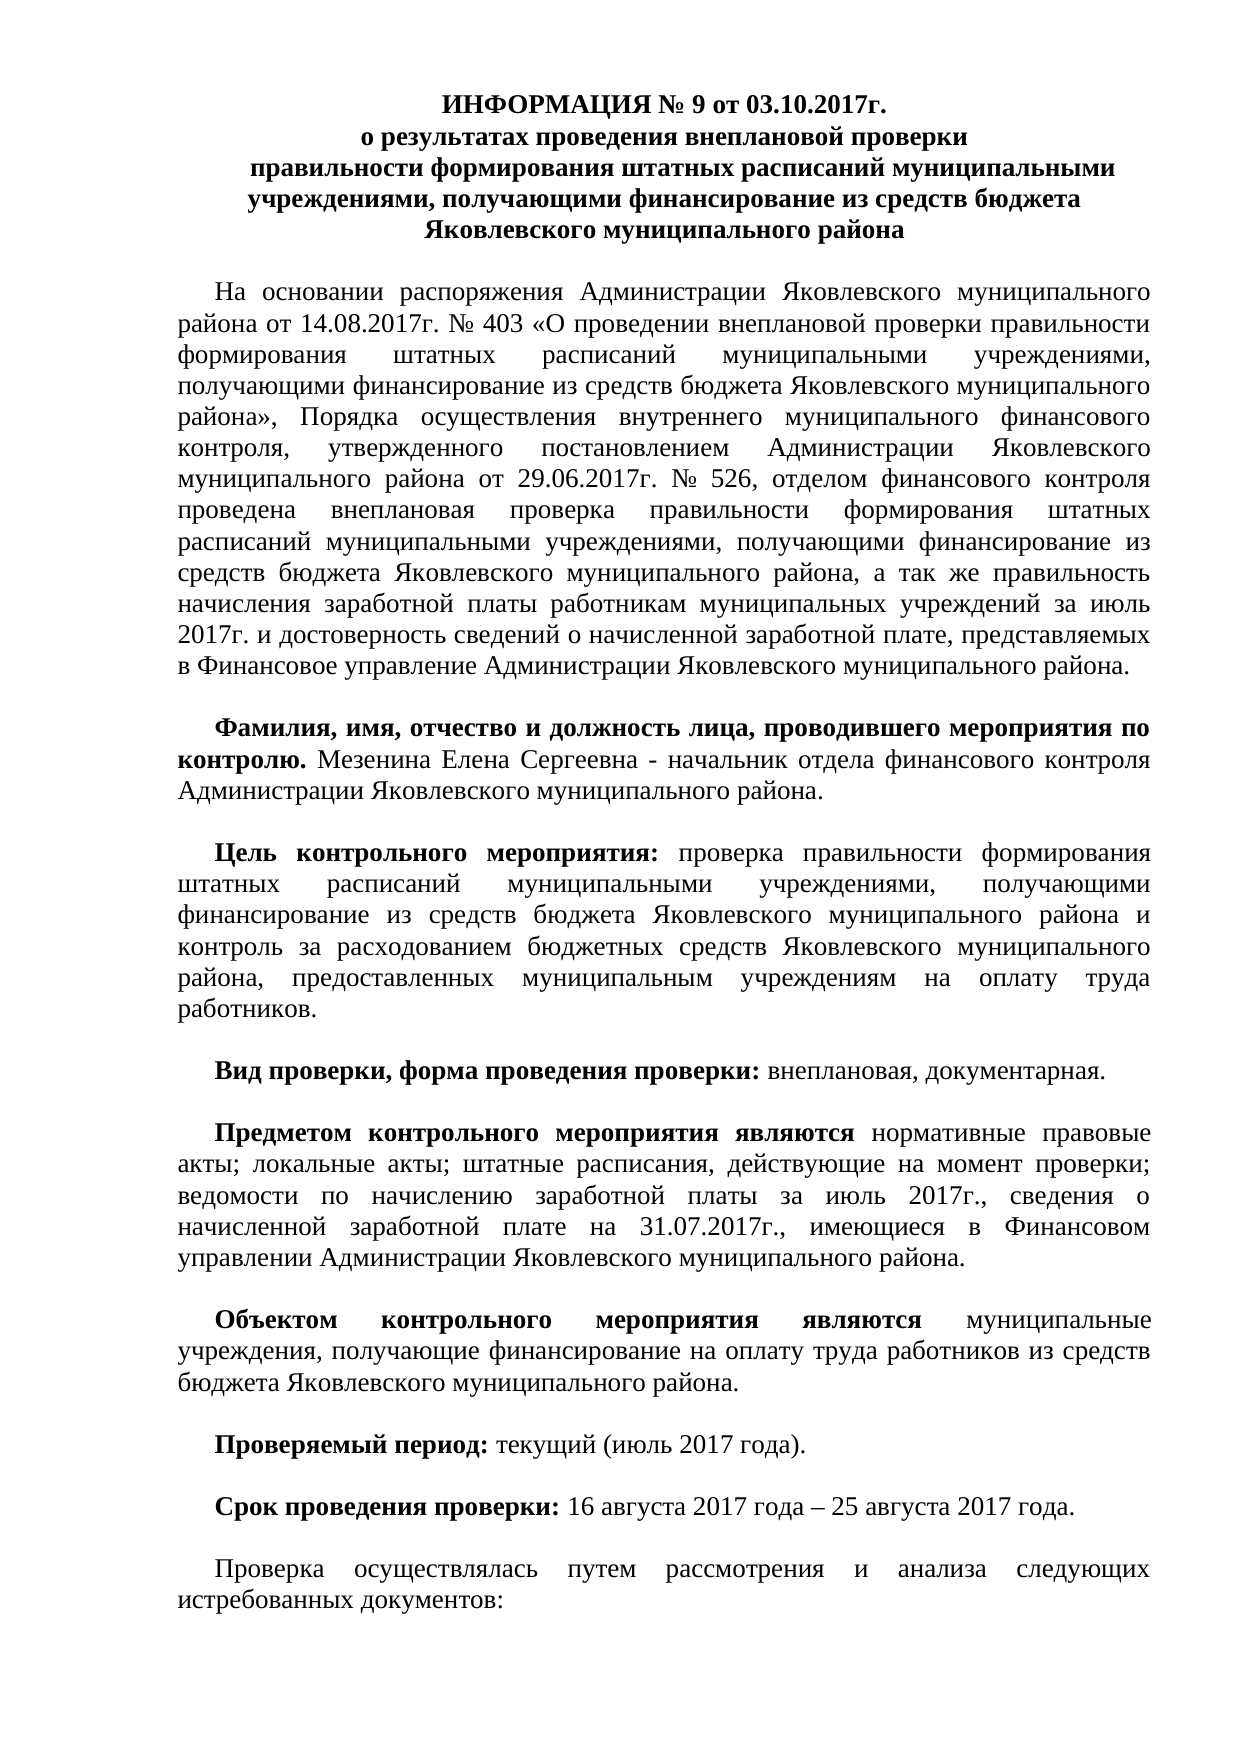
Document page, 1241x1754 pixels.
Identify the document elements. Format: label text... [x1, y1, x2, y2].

text о результатах проведения внеплановой проверки [177, 120, 1152, 151]
text Предметом контрольного мероприятия являются нормативные правовые акты; локальные акты; штатные расписания, действующие на момент проверки; ведомости по начислению заработной платы за июль 2017г., сведения о начисленной заработной плате на 31.07.2017г., имеющиеся в Финансовом управлении Администрации Яковлевского муниципального района. [177, 1116, 1152, 1272]
text правильности формирования штатных расписаний муниципальными учреждениями, получающими финансирование из средств бюджета Яковлевского муниципального района [177, 151, 1152, 244]
text Срок проведения проверки: 16 августа 2017 года – 25 августа 2017 года. [177, 1490, 1152, 1521]
text Объектом контрольного мероприятия являются муниципальные учреждения, получающие финансирование на оплату труда работников из средств бюджета Яковлевского муниципального района. [177, 1303, 1152, 1397]
text Проверка осуществлялась путем рассмотрения и анализа следующих истребованных документов: [177, 1552, 1152, 1615]
text ИНФОРМАЦИЯ № 9 от 03.10.2017г. [177, 89, 1152, 120]
text Цель контрольного мероприятия: проверка правильности формирования штатных расписаний муниципальными учреждениями, получающими финансирование из средств бюджета Яковлевского муниципального района и контроль за расходованием бюджетных средств Яковлевского муниципального района, предоставленных муниципальным учреждениям на оплату труда работников. [177, 836, 1152, 1023]
text Вид проверки, форма проведения проверки: внеплановая, документарная. [177, 1054, 1152, 1085]
text Фамилия, имя, отчество и должность лица, проводившего мероприятия по контролю. Мезенина Елена Сергеевна - начальник отдела финансового контроля Администрации Яковлевского муниципального района. [177, 712, 1152, 805]
list На основании распоряжения Администрации Яковлевского муниципального района от 14.08.2017г. № 403 «О проведении внеплановой проверки правильности формирования штатных расписаний муниципальными учреждениями, получающими финансирование из средств бюджета Яковлевского муниципального района», Порядка осуществления внутреннего муниципального финансового контроля, утвержденного постановлением Администрации Яковлевского муниципального района от 29.06.2017г. № 526, отделом финансового контроля проведена внеплановая проверка правильности формирования штатных расписаний муниципальными учреждениями, получающими финансирование из средств бюджета Яковлевского муниципального района, а так же правильность начисления заработной платы работникам муниципальных учреждений за июль 2017г. и достоверность сведений о начисленной заработной плате, представляемых в Финансовое управление Администрации Яковлевского муниципального района. [177, 276, 1152, 680]
text Проверяемый период: текущий (июль 2017 года). [177, 1428, 1152, 1459]
